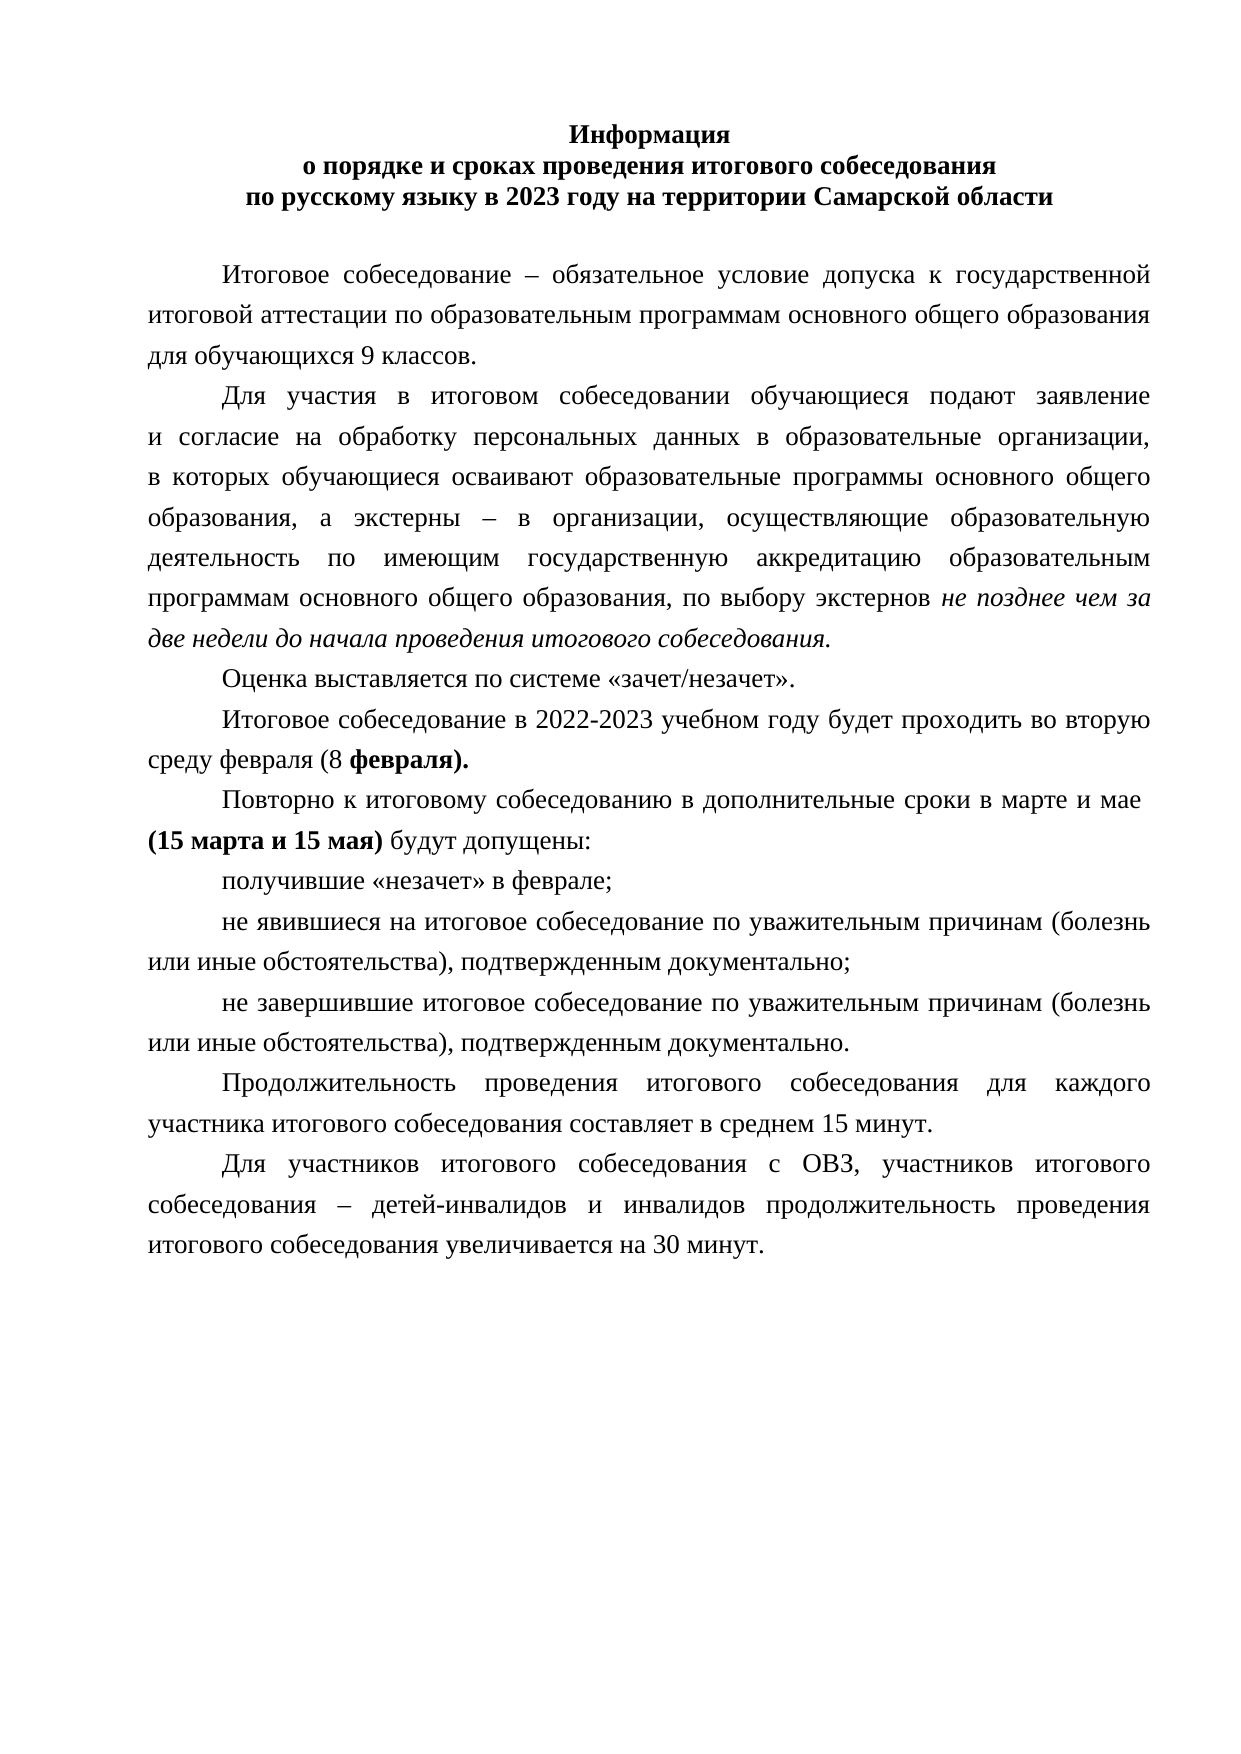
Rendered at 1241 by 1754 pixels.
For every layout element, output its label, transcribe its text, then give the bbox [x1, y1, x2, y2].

text Для участия в итоговом собеседовании обучающиеся подают заявление и согласие на обработку персональных данных в образовательные организации, в которых обучающиеся осваивают образовательные программы основного общего образования, а экстерны – в организации, осуществляющие образовательную деятельность по имеющим государственную аккредитацию образовательным программам основного общего образования, по выбору экстернов не позднее чем за две недели до начала проведения итогового собеседования. [148, 379, 1152, 653]
text Для участников итогового собеседования с ОВЗ, участников итогового собеседования – детей-инвалидов и инвалидов продолжительность проведения итогового собеседования увеличивается на 30 минут. [148, 1147, 1152, 1259]
text Повторно к итоговому собеседованию в дополнительные сроки в марте и мае (15 марта и 15 мая) будут допущены: [148, 784, 1152, 855]
text не завершившие итоговое собеседование по уважительным причинам (болезнь или иные обстоятельства), подтвержденным документально. [148, 986, 1152, 1057]
text Оценка выставляется по системе «зачет/незачет». [148, 662, 1152, 693]
text Продолжительность проведения итогового собеседования для каждого участника итогового собеседования составляет в среднем 15 минут. [148, 1067, 1152, 1138]
text по русскому языку в 2023 году на территории Самарской области [148, 180, 1152, 212]
text о порядке и сроках проведения итогового собеседования [148, 149, 1152, 180]
text Итоговое собеседование – обязательное условие допуска к государственной итоговой аттестации по образовательным программам основного общего образования для обучающихся 9 классов. [148, 258, 1152, 370]
text Итоговое собеседование в 2022-2023 учебном году будет проходить во вторую среду февраля (8 февраля). [148, 703, 1152, 774]
text Информация [148, 118, 1152, 149]
text получившие «незачет» в феврале; [148, 864, 1152, 896]
text не явившиеся на итоговое собеседование по уважительным причинам (болезнь или иные обстоятельства), подтвержденным документально; [148, 905, 1152, 976]
